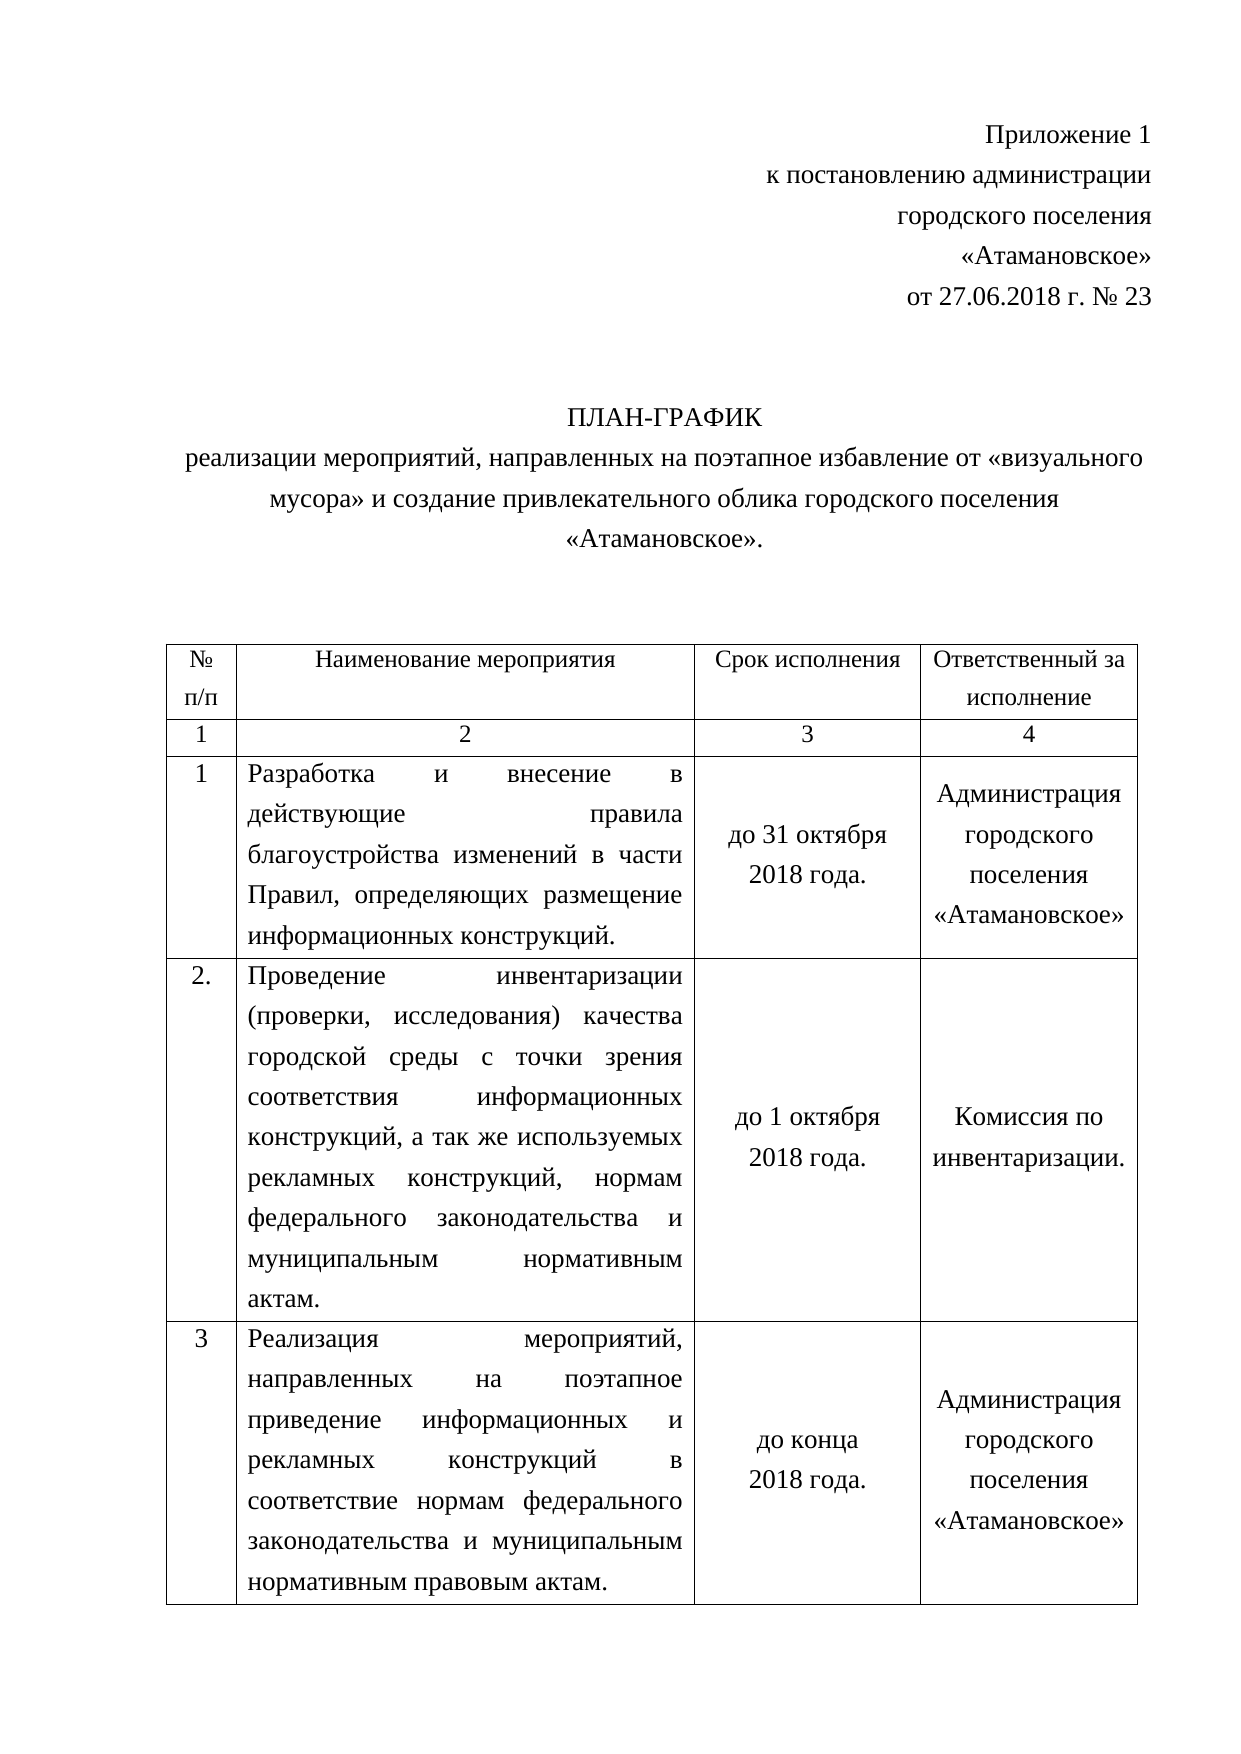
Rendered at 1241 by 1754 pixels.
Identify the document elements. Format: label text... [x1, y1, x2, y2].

table_cell Разработка и внесение в действующие правила благоустройства изменений в части Правил, определяющих размещение информационных конструкций. [237, 757, 694, 958]
text городского поселения «Атамановское» [177, 199, 1152, 271]
text реализации мероприятий, направленных на поэтапное избавление от «визуального мусора» и создание привлекательного облика городского поселения «Атамановское». [177, 441, 1152, 553]
table_cell 2. [167, 959, 236, 1321]
table_header Срок исполнения [695, 645, 920, 718]
table_cell Реализация мероприятий, направленных на поэтапное приведение информационных и рекламных конструкций в соответствие нормам федерального законодательства и муниципальным нормативным правовым актам. [237, 1322, 694, 1603]
table_cell 1 [167, 757, 236, 958]
table_cell до конца 2018 года. [695, 1322, 920, 1603]
table_cell до 1 октября 2018 года. [695, 959, 920, 1321]
table_cell Проведение инвентаризации (проверки, исследования) качества городской среды с точки зрения соответствия информационных конструкций, а так же используемых рекламных конструкций, нормам федерального законодательства и муниципальным нормативным актам. [237, 959, 694, 1321]
table_cell Комиссия по инвентаризации. [921, 959, 1137, 1321]
table_header Ответственный за исполнение [921, 645, 1137, 718]
text к постановлению администрации [177, 158, 1152, 190]
table_cell 3 [167, 1322, 236, 1603]
table_cell 3 [695, 720, 920, 756]
text ПЛАН-ГРАФИК [177, 401, 1152, 432]
table_cell 2 [237, 720, 694, 756]
table_cell Администрация городского поселения «Атамановское» [921, 757, 1137, 958]
table_cell 4 [921, 720, 1137, 756]
table_cell до 31 октября 2018 года. [695, 757, 920, 958]
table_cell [921, 1322, 1137, 1603]
table_cell 1 [167, 720, 236, 756]
text от 27.06.2018 г. № 23 [177, 280, 1152, 311]
text Приложение 1 [177, 118, 1152, 149]
table_header № п/п [167, 645, 236, 718]
table_header Наименование мероприятия [237, 645, 694, 718]
